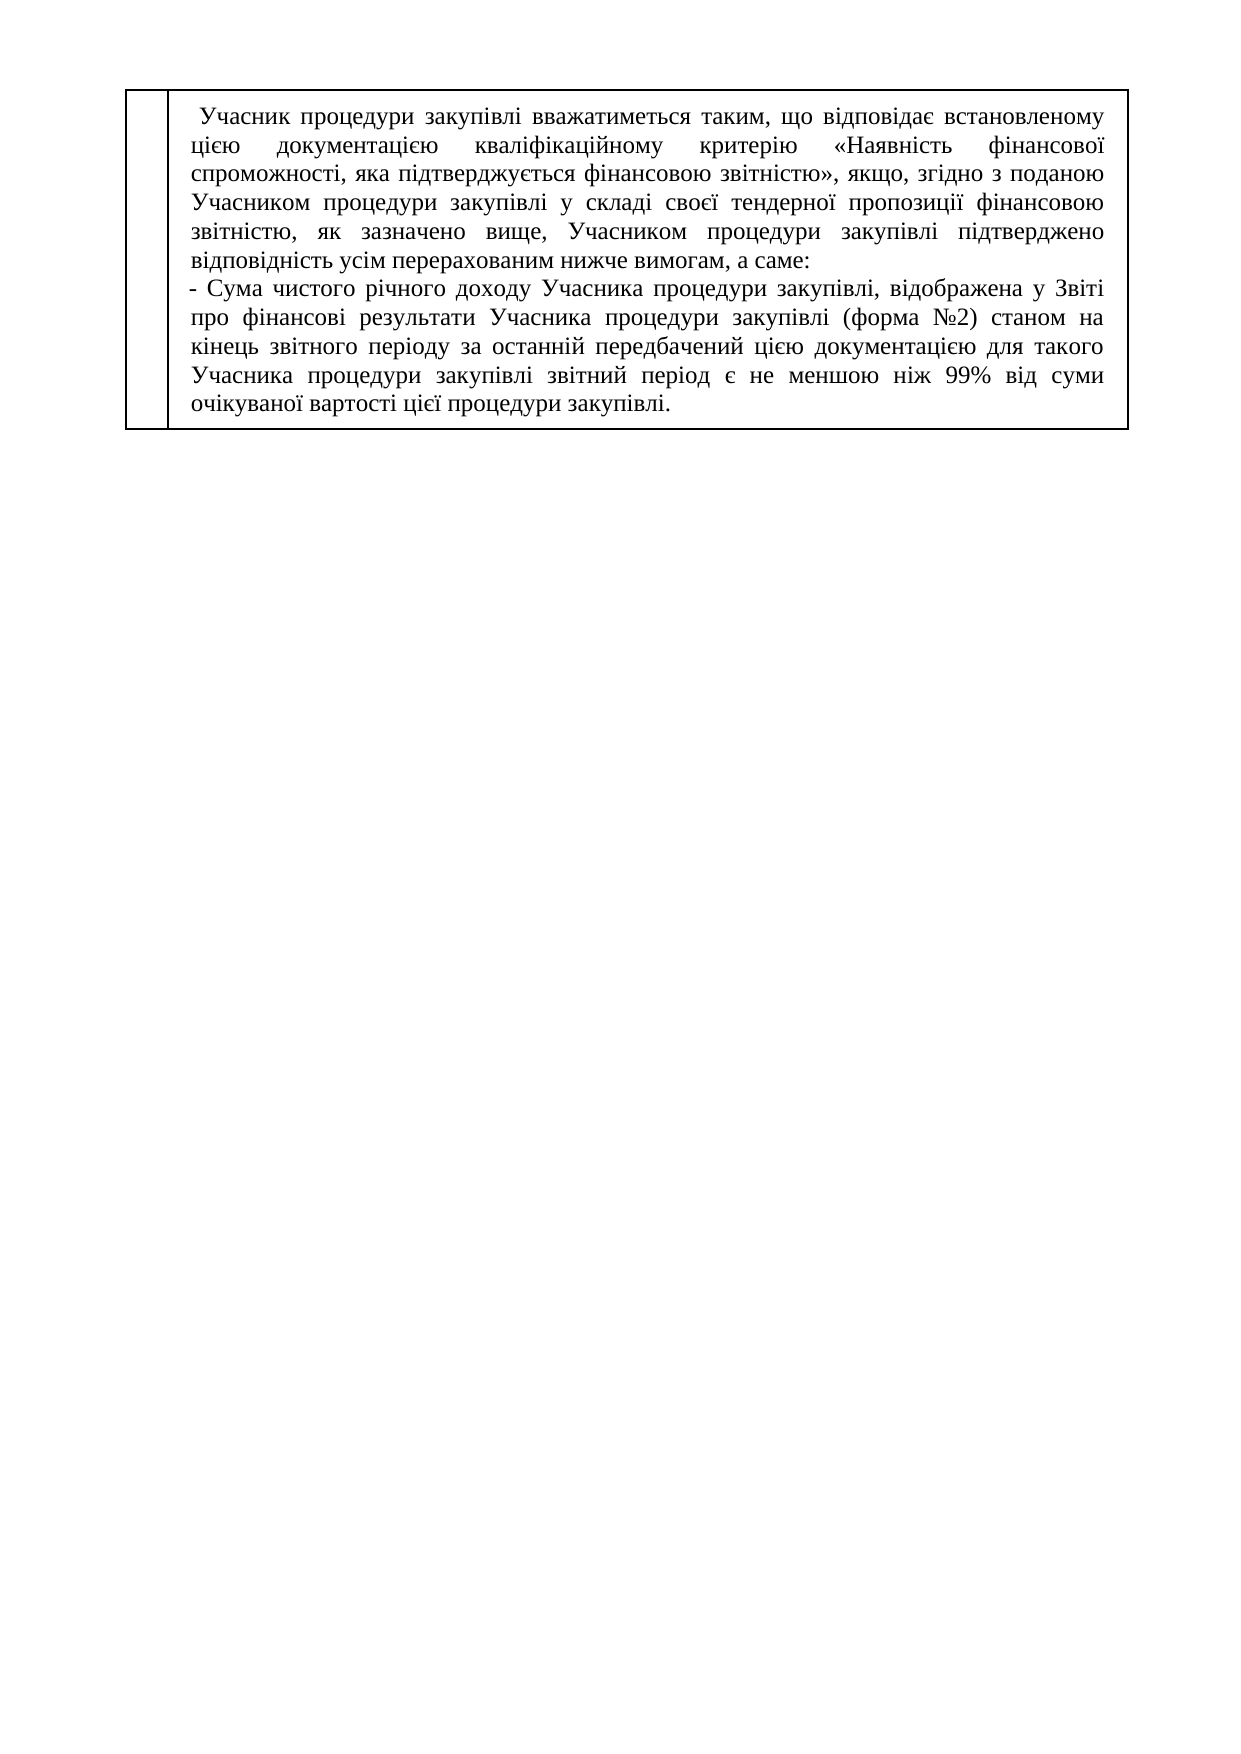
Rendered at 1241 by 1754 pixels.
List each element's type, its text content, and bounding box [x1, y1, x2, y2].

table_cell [169, 91, 1127, 428]
table_cell 6 [127, 91, 167, 428]
